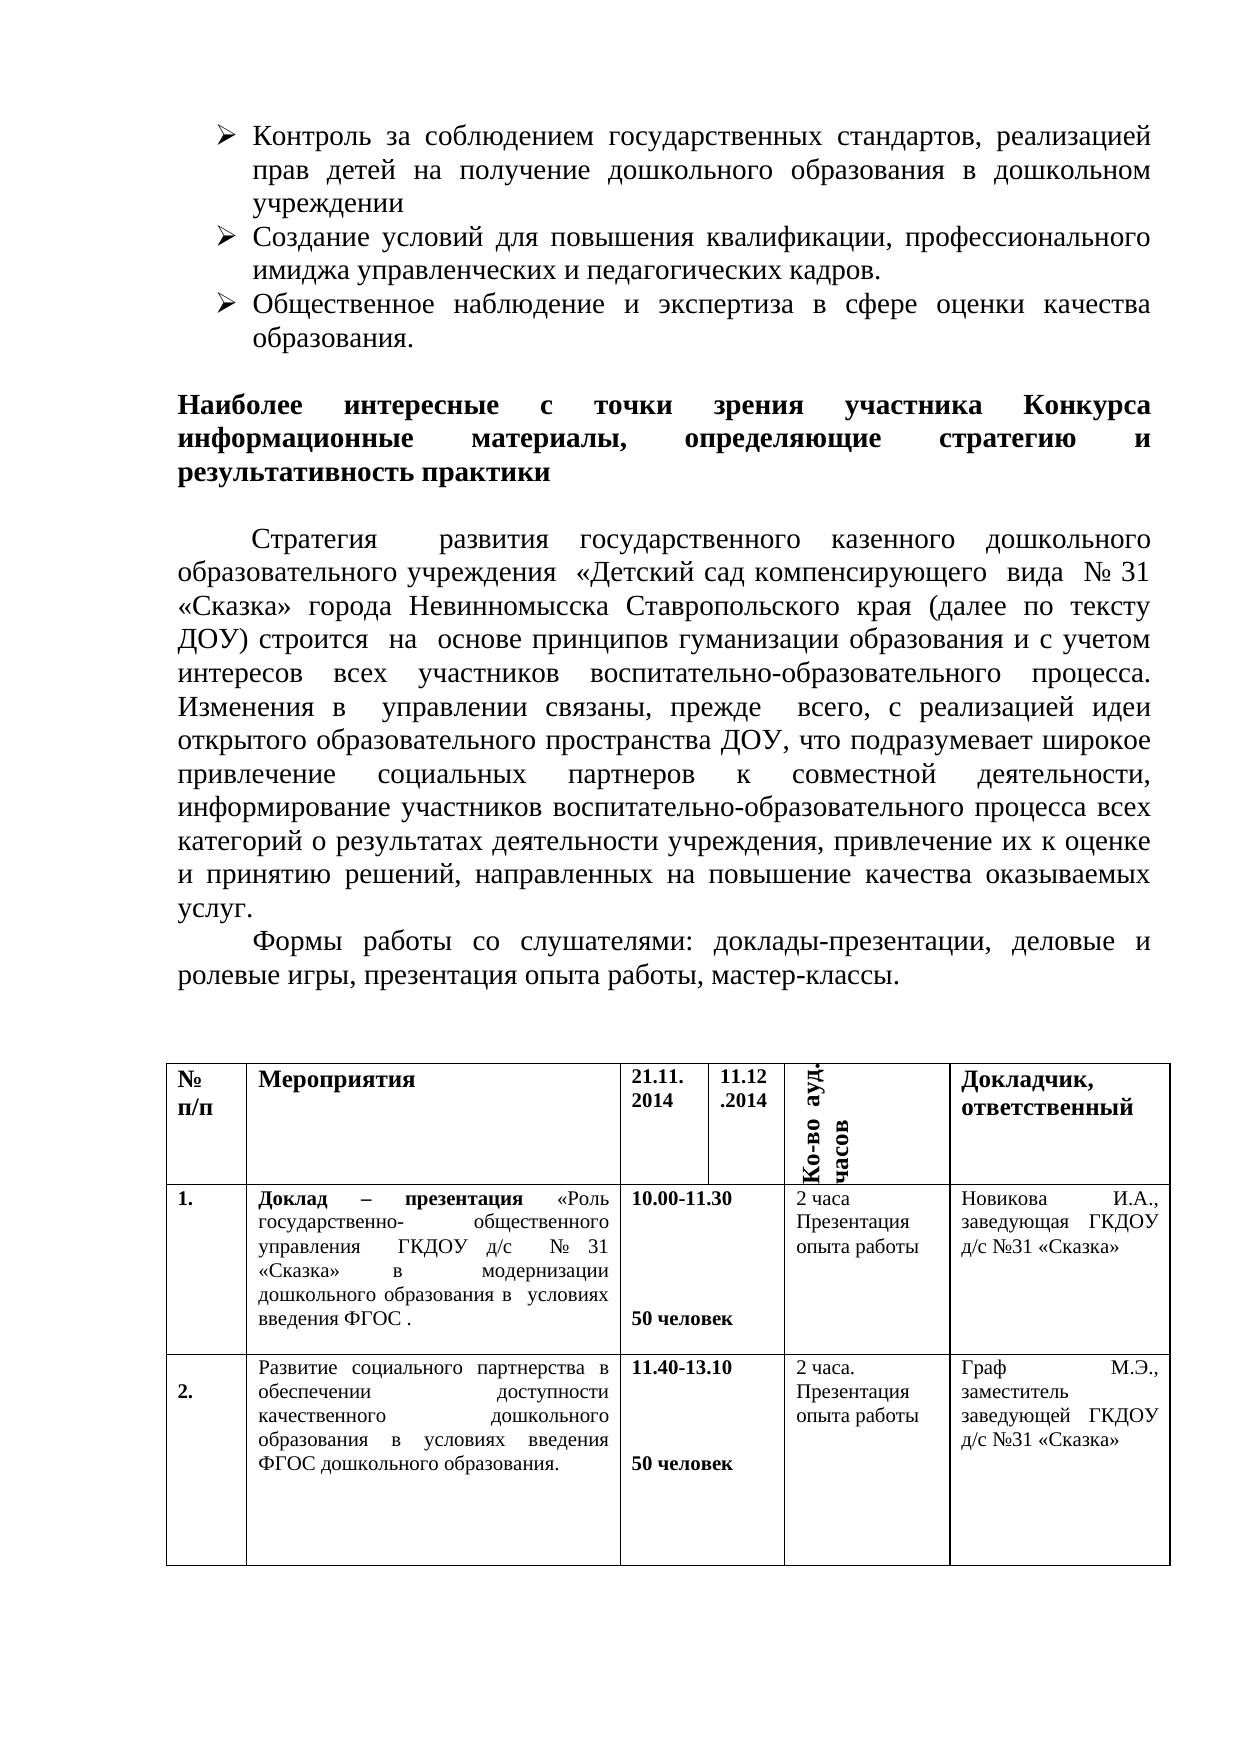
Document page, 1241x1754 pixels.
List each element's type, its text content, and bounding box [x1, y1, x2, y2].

table_header Мероприятия [247, 1064, 620, 1184]
table_cell Развитие социального партнерства в обеспечении доступности качественного дошкольного образования в условиях введения ФГОС дошкольного образования. [247, 1355, 620, 1565]
table_cell Новикова И.А., заведующая ГКДОУ д/с №31 «Сказка» [951, 1185, 1169, 1354]
table_cell 11.40-13.10 50 человек [621, 1355, 784, 1565]
table_cell 2. [167, 1355, 246, 1565]
table_header 11.12.2014 [709, 1064, 784, 1184]
table_cell Граф М.Э., заместитель заведующей ГКДОУ д/с №31 «Сказка» [951, 1355, 1169, 1565]
table_header Докладчик, ответственный [951, 1064, 1169, 1184]
list Создание условий для повышения квалификации, профессионального имиджа управленческих и педагогических кадров. [215, 219, 1152, 286]
table_cell 2 часа. Презентация опыта работы [785, 1355, 949, 1565]
table_header 21.11. 2014 [621, 1064, 708, 1184]
table_header Ко-во ауд. часов [785, 1064, 949, 1184]
table_cell 10.00-11.30 50 человек [621, 1185, 784, 1354]
list Общественное наблюдение и экспертиза в сфере оценки качества образования. [215, 286, 1152, 353]
text Наиболее интересные с точки зрения участника Конкурса информационные материалы, определяющие стратегию и результативность практики [177, 387, 1152, 487]
table_header № п/п [167, 1064, 246, 1184]
text Формы работы со слушателями: доклады-презентации, деловые и ролевые игры, презентация опыта работы, мастер-классы. [177, 923, 1152, 991]
table_cell 1. [167, 1185, 246, 1354]
table_cell 2 часа Презентация опыта работы [785, 1185, 949, 1354]
table_cell Доклад – презентация «Роль государственно- общественного управления ГКДОУ д/с № 31 «Сказка» в модернизации дошкольного образования в условиях введения ФГОС . [247, 1185, 620, 1354]
text Стратегия развития государственного казенного дошкольного образовательного учреждения «Детский сад компенсирующего вида № 31 «Сказка» города Невинномысска Ставропольского края (далее по тексту ДОУ) строится на основе принципов гуманизации образования и с учетом интересов всех участников воспитательно-образовательного процесса. Изменения в управлении связаны, прежде всего, с реализацией идеи открытого образовательного пространства ДОУ, что подразумевает широкое привлечение социальных партнеров к совместной деятельности, информирование участников воспитательно-образовательного процесса всех категорий о результатах деятельности учреждения, привлечение их к оценке и принятию решений, направленных на повышение качества оказываемых услуг. [177, 521, 1152, 923]
list Контроль за соблюдением государственных стандартов, реализацией прав детей на получение дошкольного образования в дошкольном учреждении [215, 118, 1152, 219]
